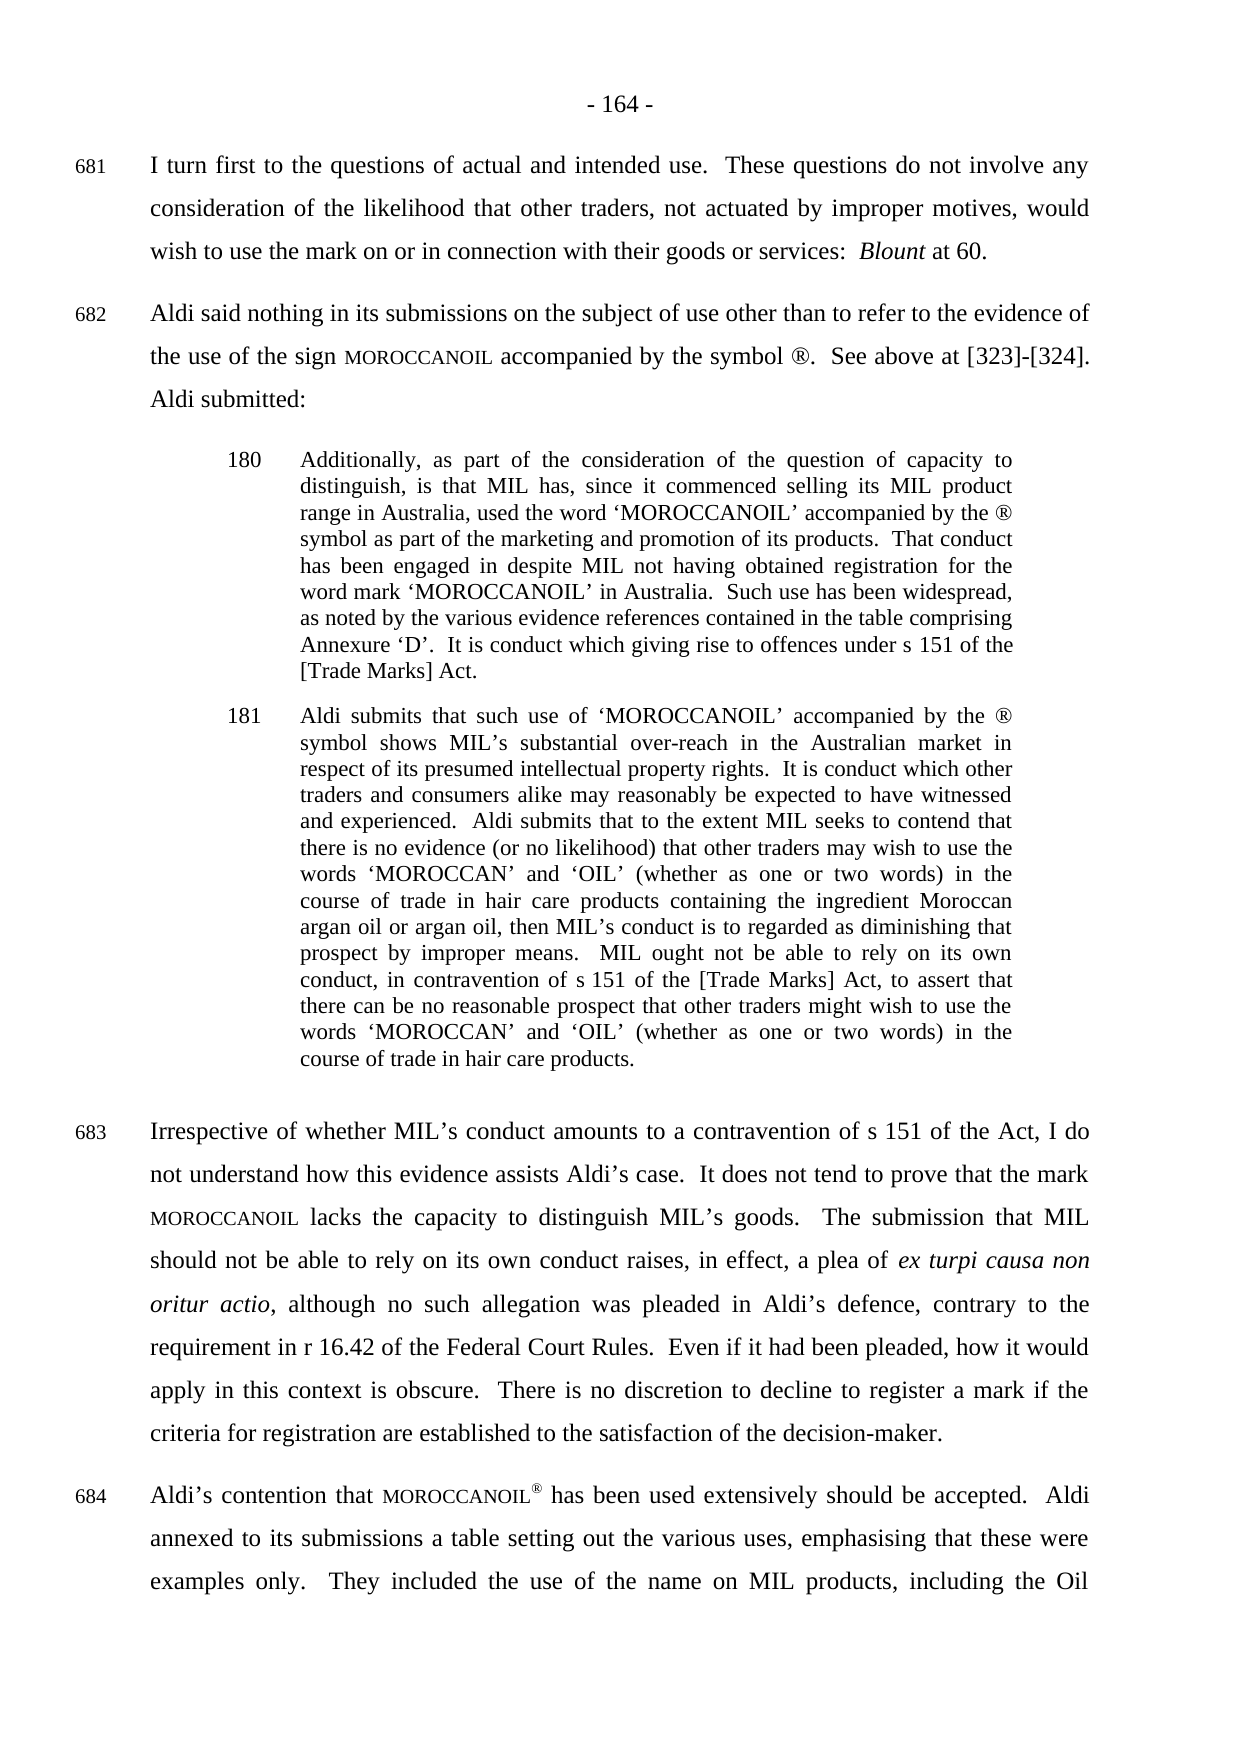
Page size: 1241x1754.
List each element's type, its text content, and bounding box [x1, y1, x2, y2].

list I turn first to the questions of actual and intended use. These questions do not involve any consideration of the likelihood that other traders, not actuated by improper motives, would wish to use the mark on or in connection with their goods or services: Blount at 60. [75, 150, 1090, 265]
list Irrespective of whether MIL’s conduct amounts to a contravention of s 151 of the Act, I do not understand how this evidence assists Aldi’s case. It does not tend to prove that the mark moroccanoil lacks the capacity to distinguish MIL’s goods. The submission that MIL should not be able to rely on its own conduct raises, in effect, a plea of ex turpi causa non oritur actio, although no such allegation was pleaded in Aldi’s defence, contrary to the requirement in r 16.42 of the Federal Court Rules. Even if it had been pleaded, how it would apply in this context is obscure. There is no discretion to decline to register a mark if the criteria for registration are established to the satisfaction of the decision-maker. [75, 1116, 1090, 1447]
text 180 Additionally, as part of the consideration of the question of capacity to distinguish, is that MIL has, since it commenced selling its MIL product range in Australia, used the word ‘MOROCCANOIL’ accompanied by the ® symbol as part of the marketing and promotion of its products. That conduct has been engaged in despite MIL not having obtained registration for the word mark ‘MOROCCANOIL’ in Australia. Such use has been widespread, as noted by the various evidence references contained in the table comprising Annexure ‘D’. It is conduct which giving rise to offences under s 151 of the [Trade Marks] Act. [227, 446, 1013, 683]
list Aldi said nothing in its submissions on the subject of use other than to refer to the evidence of the use of the sign moroccanoil accompanied by the symbol ®. See above at [323]-[324]. Aldi submitted: [75, 298, 1090, 413]
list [75, 1480, 1090, 1595]
text 181 Aldi submits that such use of ‘MOROCCANOIL’ accompanied by the ® symbol shows MIL’s substantial over-reach in the Australian market in respect of its presumed intellectual property rights. It is conduct which other traders and consumers alike may reasonably be expected to have witnessed and experienced. Aldi submits that to the extent MIL seeks to contend that there is no evidence (or no likelihood) that other traders may wish to use the words ‘MOROCCAN’ and ‘OIL’ (whether as one or two words) in the course of trade in hair care products containing the ingredient Moroccan argan oil or argan oil, then MIL’s conduct is to regarded as diminishing that prospect by improper means. MIL ought not be able to rely on its own conduct, in contravention of s 151 of the [Trade Marks] Act, to assert that there can be no reasonable prospect that other traders might wish to use the words ‘MOROCCAN’ and ‘OIL’ (whether as one or two words) in the course of trade in hair care products. [227, 702, 1013, 1071]
